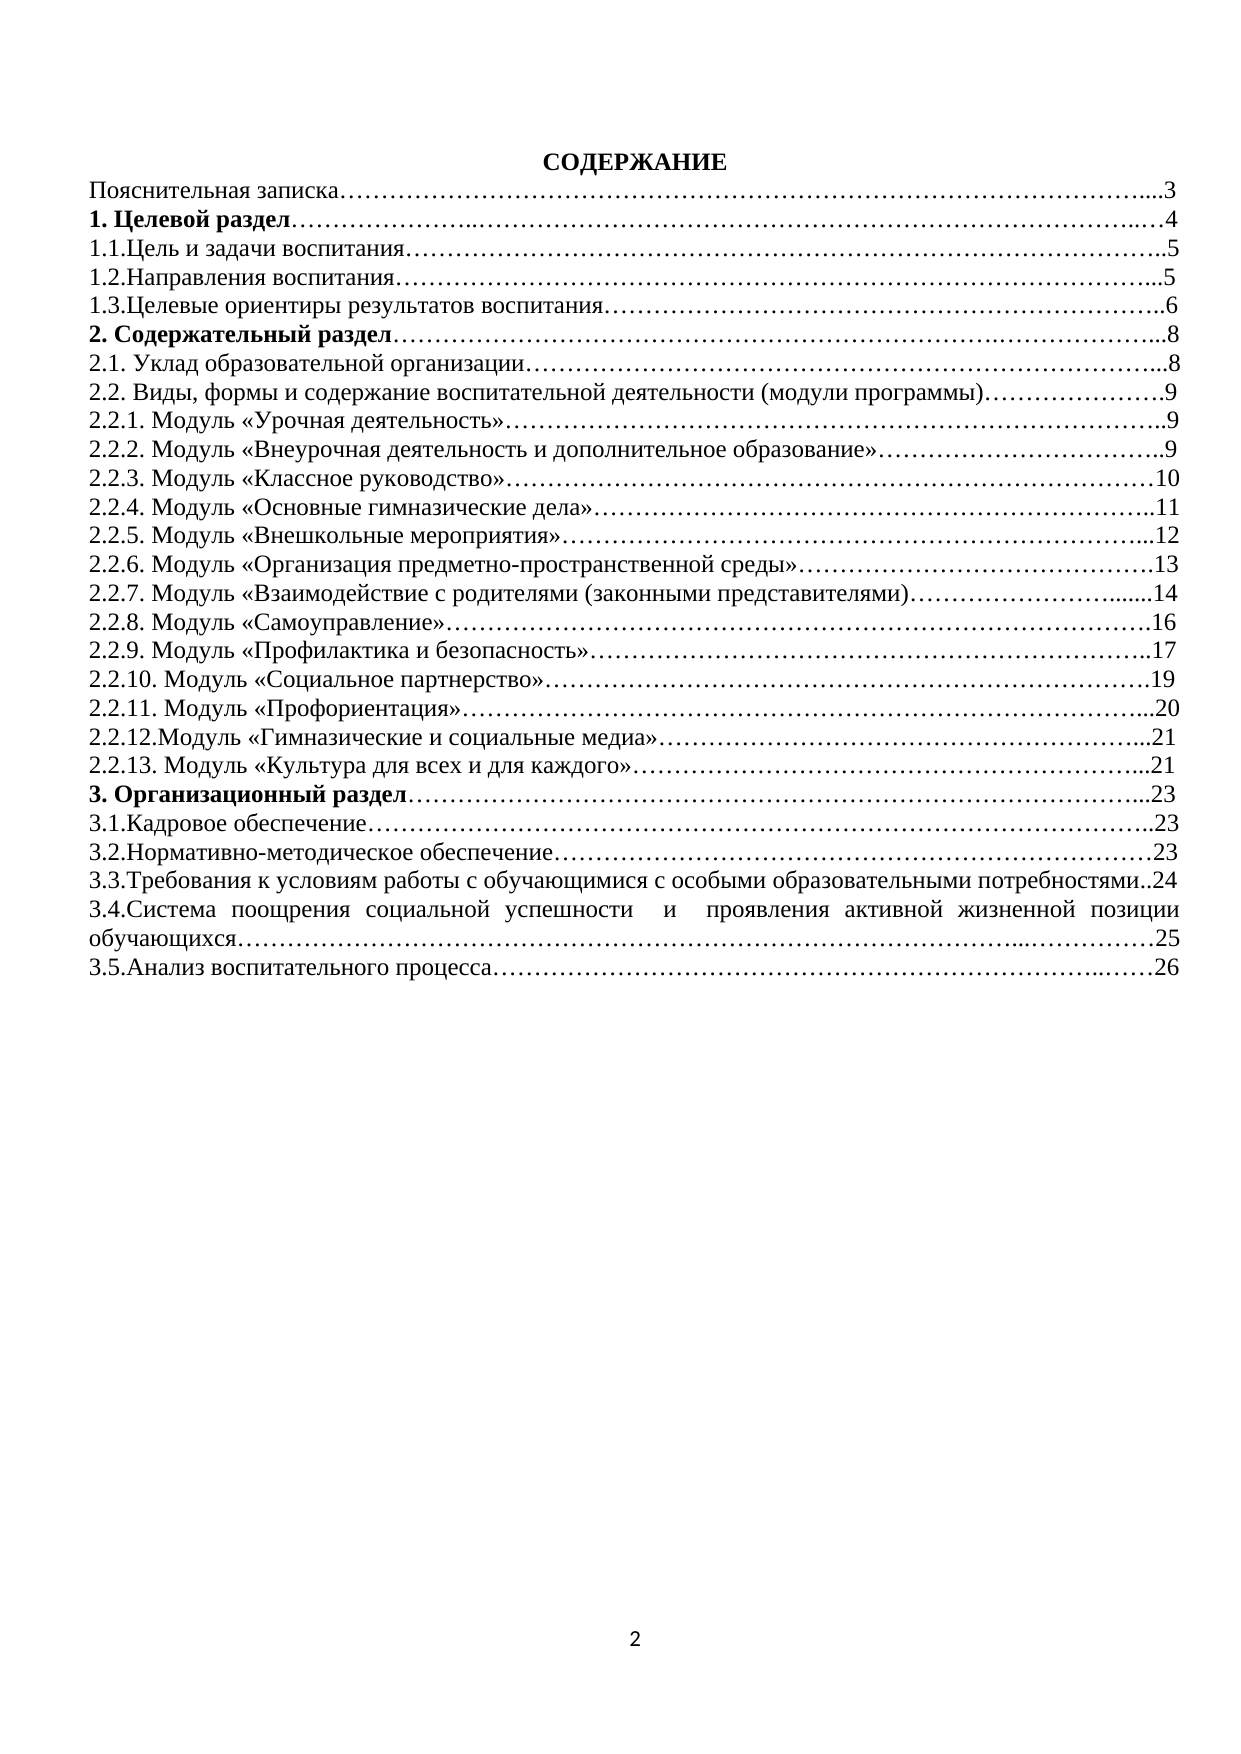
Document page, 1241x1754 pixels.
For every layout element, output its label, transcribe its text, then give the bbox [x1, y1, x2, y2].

title 2.2. Виды, формы и содержание воспитательной деятельности (модули программы)………………….9 [89, 377, 1181, 406]
title 3. Организационный раздел……………………………………………………………………………...23 [89, 779, 1181, 808]
title 2.2.3. Модуль «Классное руководство»……………………………………………………………………10 [89, 463, 1181, 492]
title 2.2.7. Модуль «Взаимодействие с родителями (законными представителями)…………………….......14 [89, 578, 1181, 607]
title 3.1.Кадровое обеспечение…………………………………………………………………………………..23 [89, 808, 1181, 837]
title 3.4.Система поощрения социальной успешности и проявления активной жизненной позиции обучающихся…………………………………………………………………………………...……………25 [89, 894, 1181, 952]
title 1.2.Направления воспитания………………………………………………………………………………...5 [89, 262, 1181, 291]
title 2.2.9. Модуль «Профилактика и безопасность»…………………………………………………………..17 [89, 636, 1181, 664]
title 3.3.Требования к условиям работы с обучающимися с особыми образовательными потребностями..24 [89, 866, 1181, 894]
title Пояснительная записка……………………………………………………………………………………....3 [89, 176, 1181, 204]
title 2. Содержательный раздел……………………………………………………………….………………...8 [89, 319, 1181, 348]
title 1.1.Цель и задачи воспитания………………………………………………………………………………..5 [89, 233, 1181, 262]
title 2.2.10. Модуль «Социальное партнерство»……………………………………………………………….19 [89, 664, 1181, 693]
title 2.2.6. Модуль «Организация предметно-пространственной среды»…………………………………….13 [89, 549, 1181, 578]
title 2.2.4. Модуль «Основные гимназические дела»…………………………………………………………..11 [89, 492, 1181, 521]
title СОДЕРЖАНИЕ [89, 147, 1181, 176]
title 2.2.11. Модуль «Профориентация»………………………………………………………………………...20 [89, 693, 1181, 722]
title 3.2.Нормативно-методическое обеспечение………………………………………………………………23 [89, 837, 1181, 866]
title 2.2.1. Модуль «Урочная деятельность»……………………………………………………………………..9 [89, 406, 1181, 434]
title 1.3.Целевые ориентиры результатов воспитания…………………………………………………………..6 [89, 291, 1181, 319]
title 2.2.12.Модуль «Гимназические и социальные медиа»…………………………………………………...21 [89, 722, 1181, 751]
title 2.2.13. Модуль «Культура для всех и для каждого»……………………………………………………...21 [89, 751, 1181, 779]
title 2.2.8. Модуль «Самоуправление»………………………………………………………………………….16 [89, 607, 1181, 636]
title 2.2.5. Модуль «Внешкольные мероприятия»……………………………………………………………...12 [89, 521, 1181, 549]
title 2.1. Уклад образовательной организации…………………………………………………………………...8 [89, 348, 1181, 377]
title 3.5.Анализ воспитательного процесса………………………………………………………………..……26 [89, 952, 1181, 981]
title 1. Целевой раздел…………………..……………………………………………………………………..…4 [89, 204, 1181, 233]
title 2.2.2. Модуль «Внеурочная деятельность и дополнительное образование»……………………………..9 [89, 434, 1181, 463]
